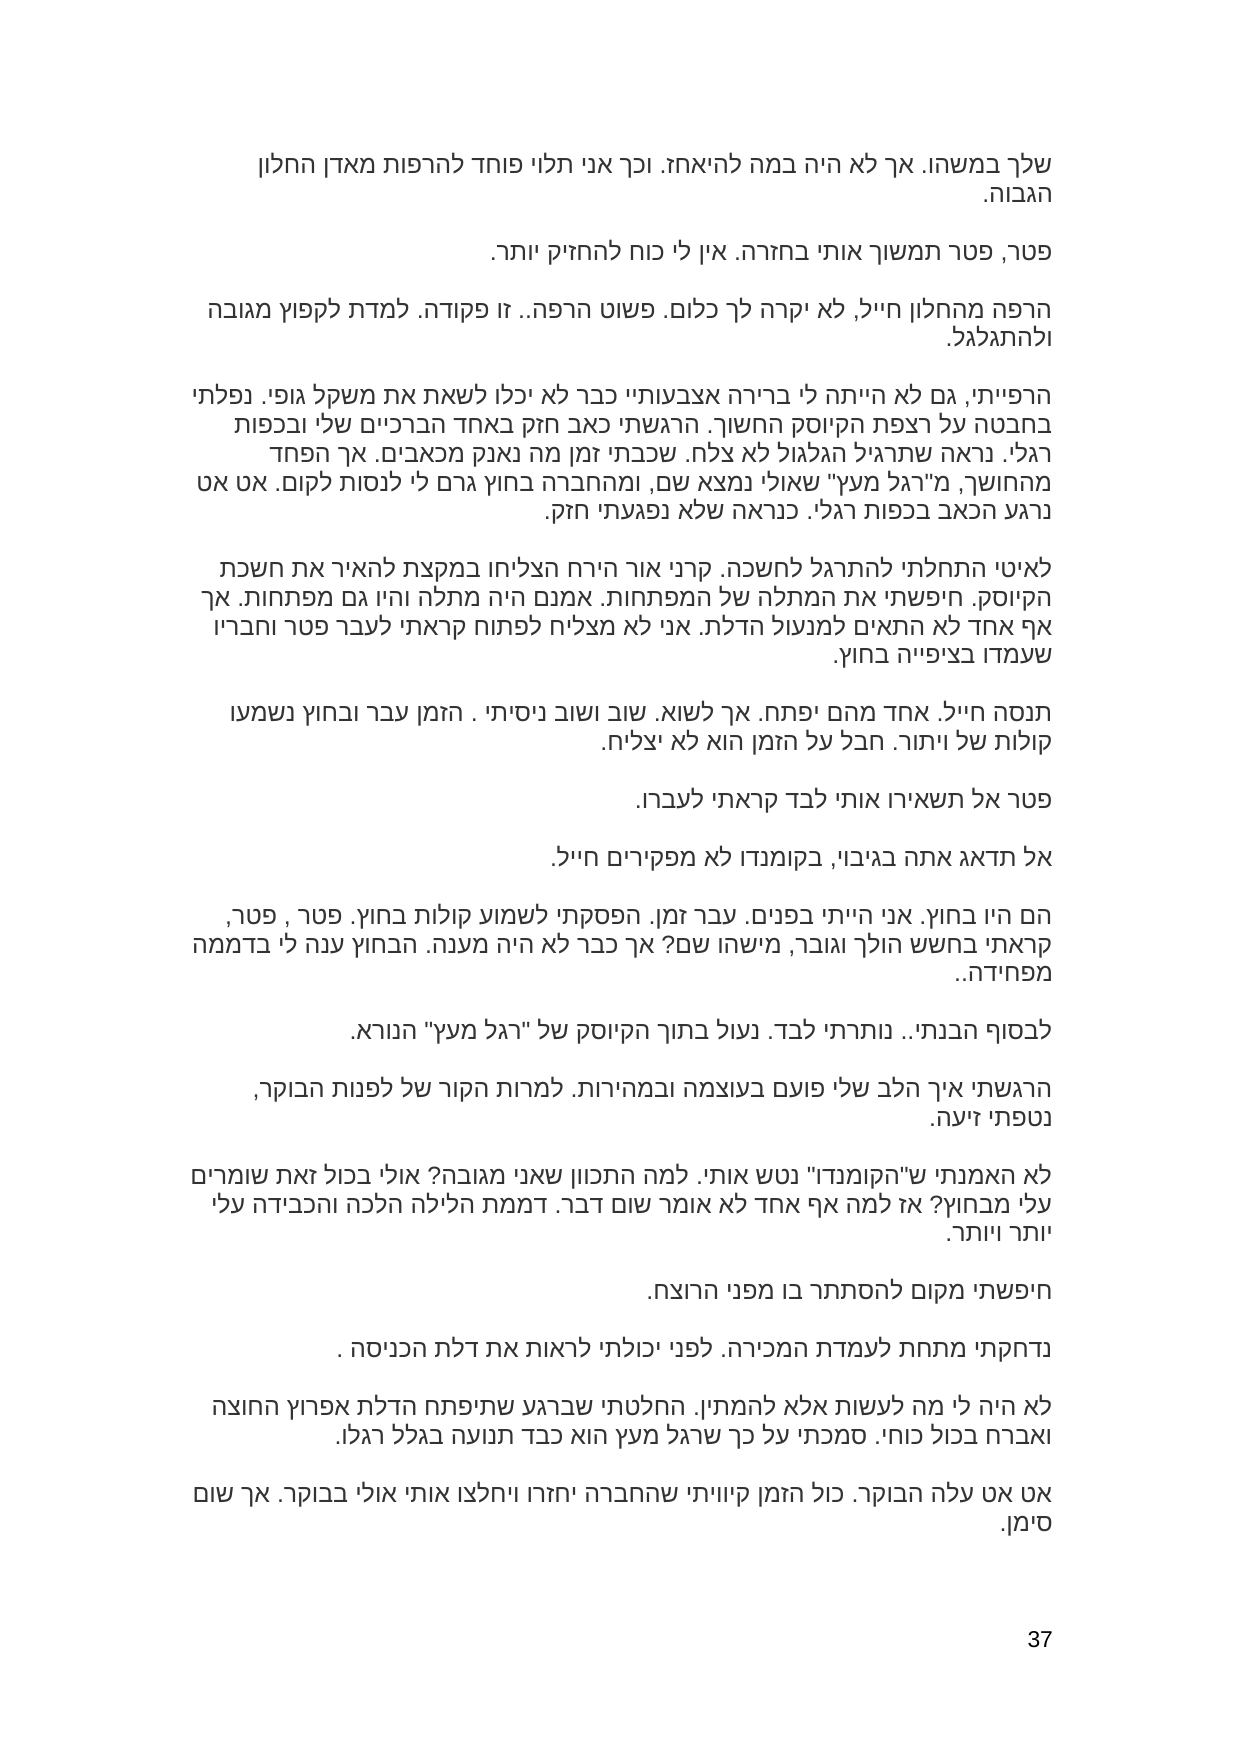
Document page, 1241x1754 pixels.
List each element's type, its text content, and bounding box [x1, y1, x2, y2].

text פטר, פטר תמשוך אותי בחזרה. אין לי כוח להחזיק יותר. [187, 237, 1053, 265]
text לאיטי התחלתי להתרגל לחשכה. קרני אור הירח הצליחו במקצת להאיר את חשכת הקיוסק. חיפשתי את המתלה של המפתחות. אמנם היה מתלה והיו גם מפתחות. אך אף אחד לא התאים למנעול הדלת. אני לא מצליח לפתוח קראתי לעבר פטר וחבריו שעמדו בציפייה בחוץ. [187, 554, 1053, 669]
text נדחקתי מתחת לעמדת המכירה. לפני יכולתי לראות את דלת הכניסה . [187, 1334, 1053, 1363]
text לבסוף הבנתי.. נותרתי לבד. נעול בתוך הקיוסק של "רגל מעץ" הנורא. [187, 1016, 1053, 1045]
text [187, 150, 1053, 207]
text הרפה מהחלון חייל, לא יקרה לך כלום. פשוט הרפה.. זו פקודה. למדת לקפוץ מגובה ולהתגלגל. [187, 294, 1053, 352]
text תנסה חייל. אחד מהם יפתח. אך לשוא. שוב ושוב ניסיתי . הזמן עבר ובחוץ נשמעו קולות של ויתור. חבל על הזמן הוא לא יצליח. [187, 698, 1053, 756]
text פטר אל תשאירו אותי לבד קראתי לעברו. [187, 785, 1053, 814]
text לא האמנתי ש"הקומנדו" נטש אותי. למה התכוון שאני מגובה? אולי בכול זאת שומרים עלי מבחוץ? אז למה אף אחד לא אומר שום דבר. דממת הלילה הלכה והכבידה עלי יותר ויותר. [187, 1161, 1053, 1247]
text הרפייתי, גם לא הייתה לי ברירה אצבעותיי כבר לא יכלו לשאת את משקל גופי. נפלתי בחבטה על רצפת הקיוסק החשוך. הרגשתי כאב חזק באחד הברכיים שלי ובכפות רגלי. נראה שתרגיל הגלגול לא צלח. שכבתי זמן מה נאנק מכאבים. אך הפחד מהחושך, מ"רגל מעץ" שאולי נמצא שם, ומהחברה בחוץ גרם לי לנסות לקום. אט אט נרגע הכאב בכפות רגלי. כנראה שלא נפגעתי חזק. [187, 381, 1053, 525]
text אל תדאג אתה בגיבוי, בקומנדו לא מפקירים חייל. [187, 843, 1053, 872]
text הרגשתי איך הלב שלי פועם בעוצמה ובמהירות. למרות הקור של לפנות הבוקר, נטפתי זיעה. [187, 1074, 1053, 1132]
text לא היה לי מה לעשות אלא להמתין. החלטתי שברגע שתיפתח הדלת אפרוץ החוצה ואברח בכול כוחי. סמכתי על כך שרגל מעץ הוא כבד תנועה בגלל רגלו. [187, 1392, 1053, 1449]
text חיפשתי מקום להסתתר בו מפני הרוצח. [187, 1276, 1053, 1305]
text הם היו בחוץ. אני הייתי בפנים. עבר זמן. הפסקתי לשמוע קולות בחוץ. פטר , פטר, קראתי בחשש הולך וגובר, מישהו שם? אך כבר לא היה מענה. הבחוץ ענה לי בדממה מפחידה.. [187, 901, 1053, 987]
text אט אט עלה הבוקר. כול הזמן קיוויתי שהחברה יחזרו ויחלצו אותי אולי בבוקר. אך שום סימן. [187, 1479, 1053, 1536]
